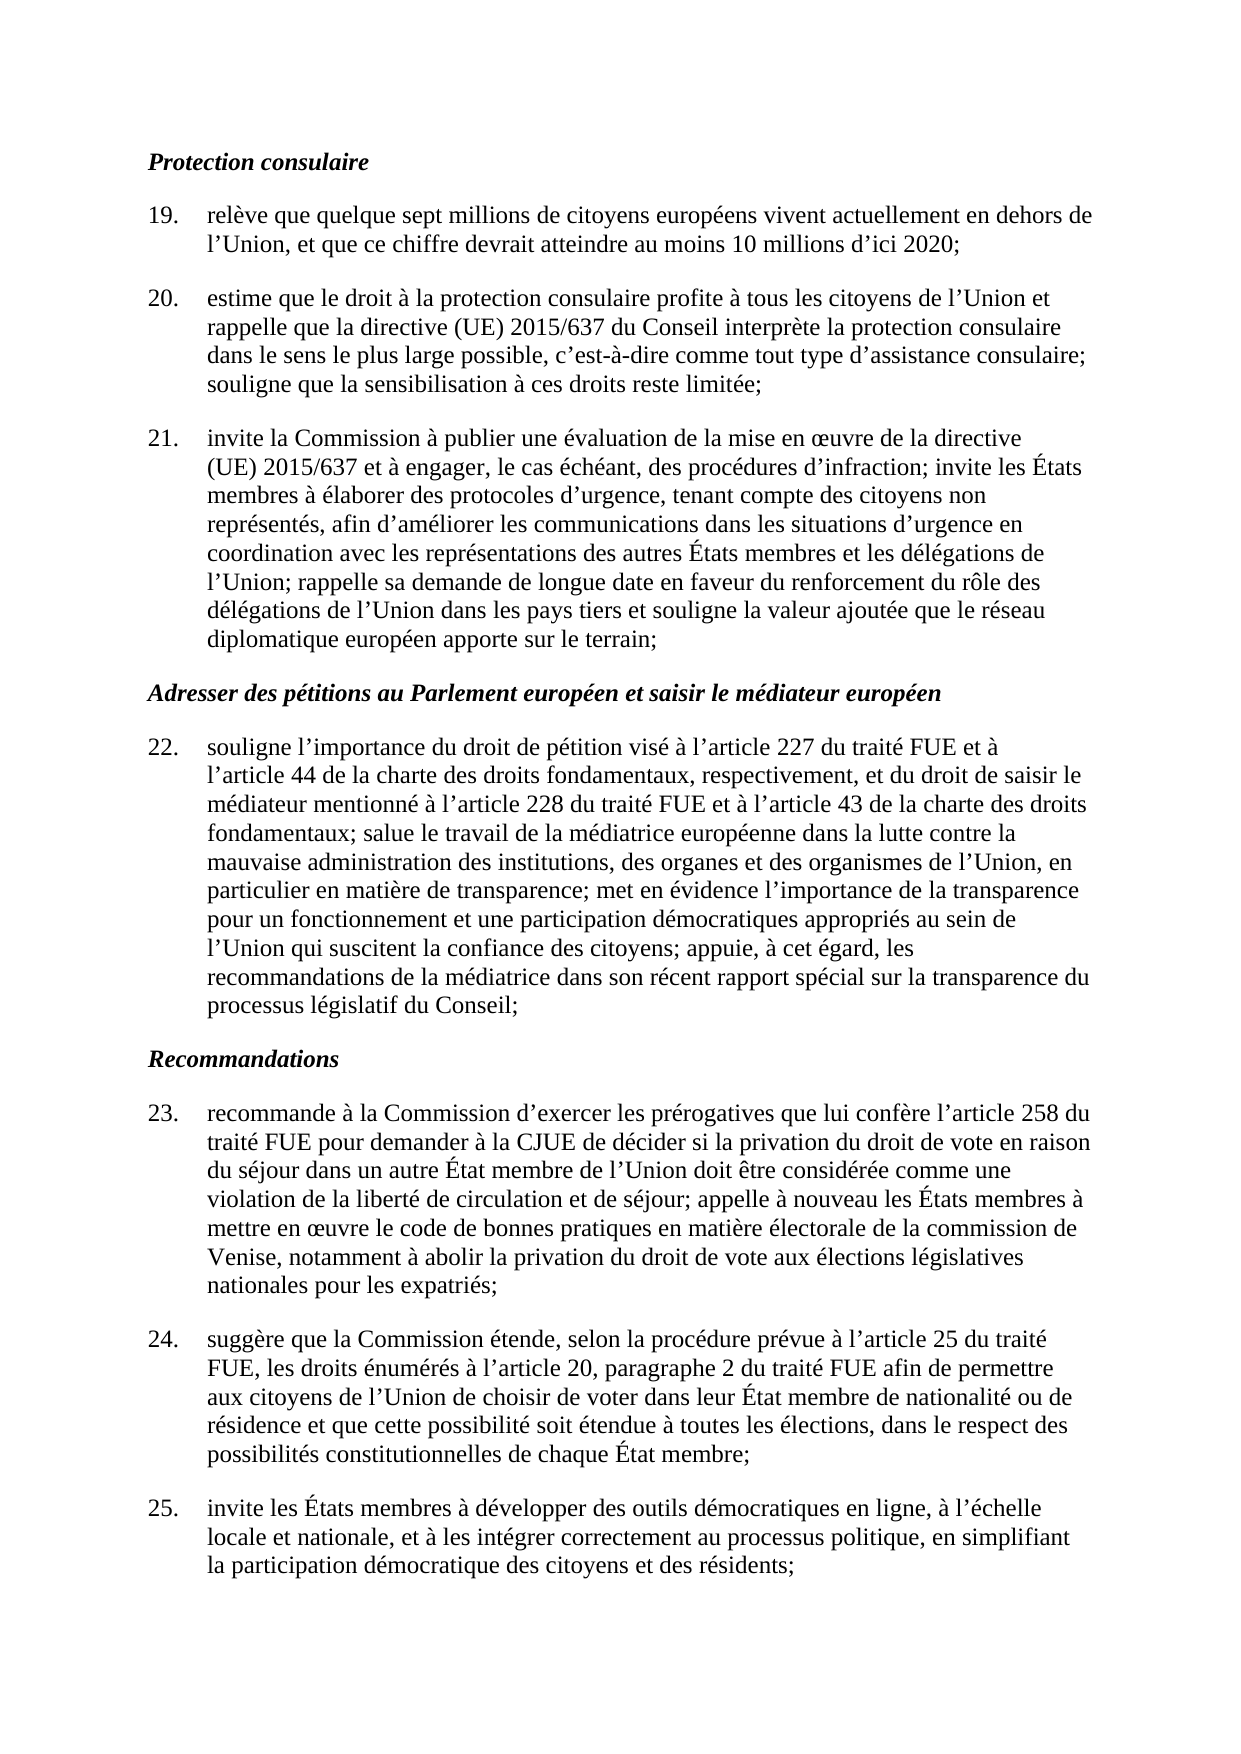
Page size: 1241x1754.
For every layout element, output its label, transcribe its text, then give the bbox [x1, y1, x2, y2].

text 21. invite la Commission à publier une évaluation de la mise en œuvre de la directive (UE) 2015/637 et à engager, le cas échéant, des procédures d’infraction; invite les États membres à élaborer des protocoles d’urgence, tenant compte des citoyens non représentés, afin d’améliorer les communications dans les situations d’urgence en coordination avec les représentations des autres États membres et les délégations de l’Union; rappelle sa demande de longue date en faveur du renforcement du rôle des délégations de l’Union dans les pays tiers et souligne la valeur ajoutée que le réseau diplomatique européen apporte sur le terrain; [148, 423, 1092, 653]
text 20. estime que le droit à la protection consulaire profite à tous les citoyens de l’Union et rappelle que la directive (UE) 2015/637 du Conseil interprète la protection consulaire dans le sens le plus large possible, c’est-à-dire comme tout type d’assistance consulaire; souligne que la sensibilisation à ces droits reste limitée; [148, 283, 1092, 398]
text 23. recommande à la Commission d’exercer les prérogatives que lui confère l’article 258 du traité FUE pour demander à la CJUE de décider si la privation du droit de vote en raison du séjour dans un autre État membre de l’Union doit être considérée comme une violation de la liberté de circulation et de séjour; appelle à nouveau les États membres à mettre en œuvre le code de bonnes pratiques en matière électorale de la commission de Venise, notamment à abolir la privation du droit de vote aux élections législatives nationales pour les expatriés; [148, 1098, 1092, 1299]
text 25. invite les États membres à développer des outils démocratiques en ligne, à l’échelle locale et nationale, et à les intégrer correctement au processus politique, en simplifiant la participation démocratique des citoyens et des résidents; [148, 1493, 1092, 1579]
text Protection consulaire [148, 147, 1092, 176]
text 19. relève que quelque sept millions de citoyens européens vivent actuellement en dehors de l’Union, et que ce chiffre devrait atteindre au moins 10 millions d’ici 2020; [148, 201, 1092, 258]
text 24. suggère que la Commission étende, selon la procédure prévue à l’article 25 du traité FUE, les droits énumérés à l’article 20, paragraphe 2 du traité FUE afin de permettre aux citoyens de l’Union de choisir de voter dans leur État membre de nationalité ou de résidence et que cette possibilité soit étendue à toutes les élections, dans le respect des possibilités constitutionnelles de chaque État membre; [148, 1324, 1092, 1468]
text Adresser des pétitions au Parlement européen et saisir le médiateur européen [148, 678, 1092, 707]
text 22. souligne l’importance du droit de pétition visé à l’article 227 du traité FUE et à l’article 44 de la charte des droits fondamentaux, respectivement, et du droit de saisir le médiateur mentionné à l’article 228 du traité FUE et à l’article 43 de la charte des droits fondamentaux; salue le travail de la médiatrice européenne dans la lutte contre la mauvaise administration des institutions, des organes et des organismes de l’Union, en particulier en matière de transparence; met en évidence l’importance de la transparence pour un fonctionnement et une participation démocratiques appropriés au sein de l’Union qui suscitent la confiance des citoyens; appuie, à cet égard, les recommandations de la médiatrice dans son récent rapport spécial sur la transparence du processus législatif du Conseil; [148, 732, 1092, 1019]
text Recommandations [148, 1044, 1092, 1073]
